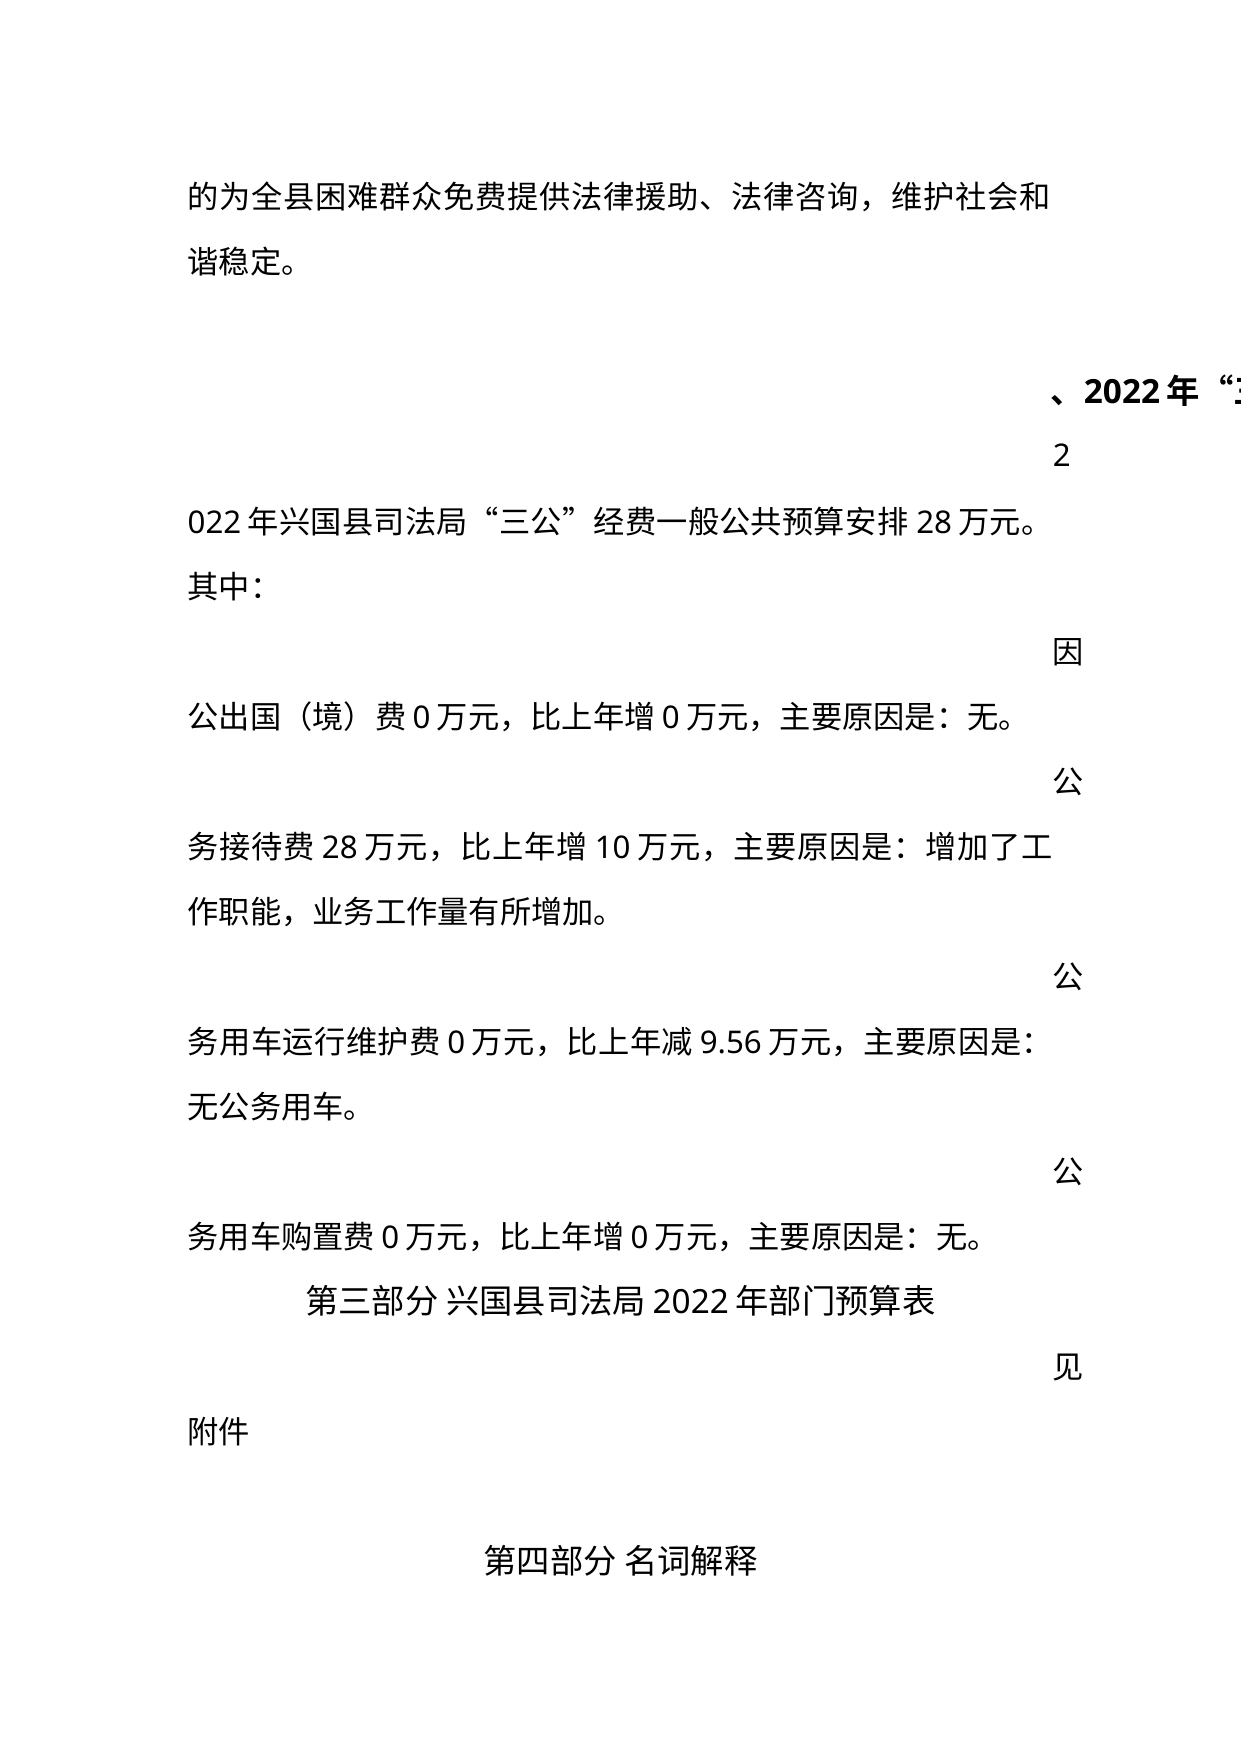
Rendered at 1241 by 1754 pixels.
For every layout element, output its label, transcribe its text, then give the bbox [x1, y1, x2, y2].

text 二、2022年“三公”经费预算情况说明 [1050, 292, 1240, 422]
text 2022年兴国县司法局“三公”经费一般公共预算安排28万元。其中： [187, 422, 1053, 617]
text 第三部分 兴国县司法局2022年部门预算表 [187, 1267, 1053, 1332]
text 公务用车运行维护费0万元，比上年减9.56万元，主要原因是：无公务用车。 [187, 942, 1053, 1137]
text 第四部分 名词解释 [187, 1527, 1053, 1592]
text 因公出国（境）费0万元，比上年增0万元，主要原因是：无。 [187, 617, 1053, 747]
text 公务用车购置费0万元，比上年增0万元，主要原因是：无。 [187, 1137, 1053, 1267]
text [187, 162, 1053, 292]
text 见附件 [187, 1332, 1053, 1462]
text 公务接待费28万元，比上年增10万元，主要原因是：增加了工作职能，业务工作量有所增加。 [187, 747, 1053, 942]
